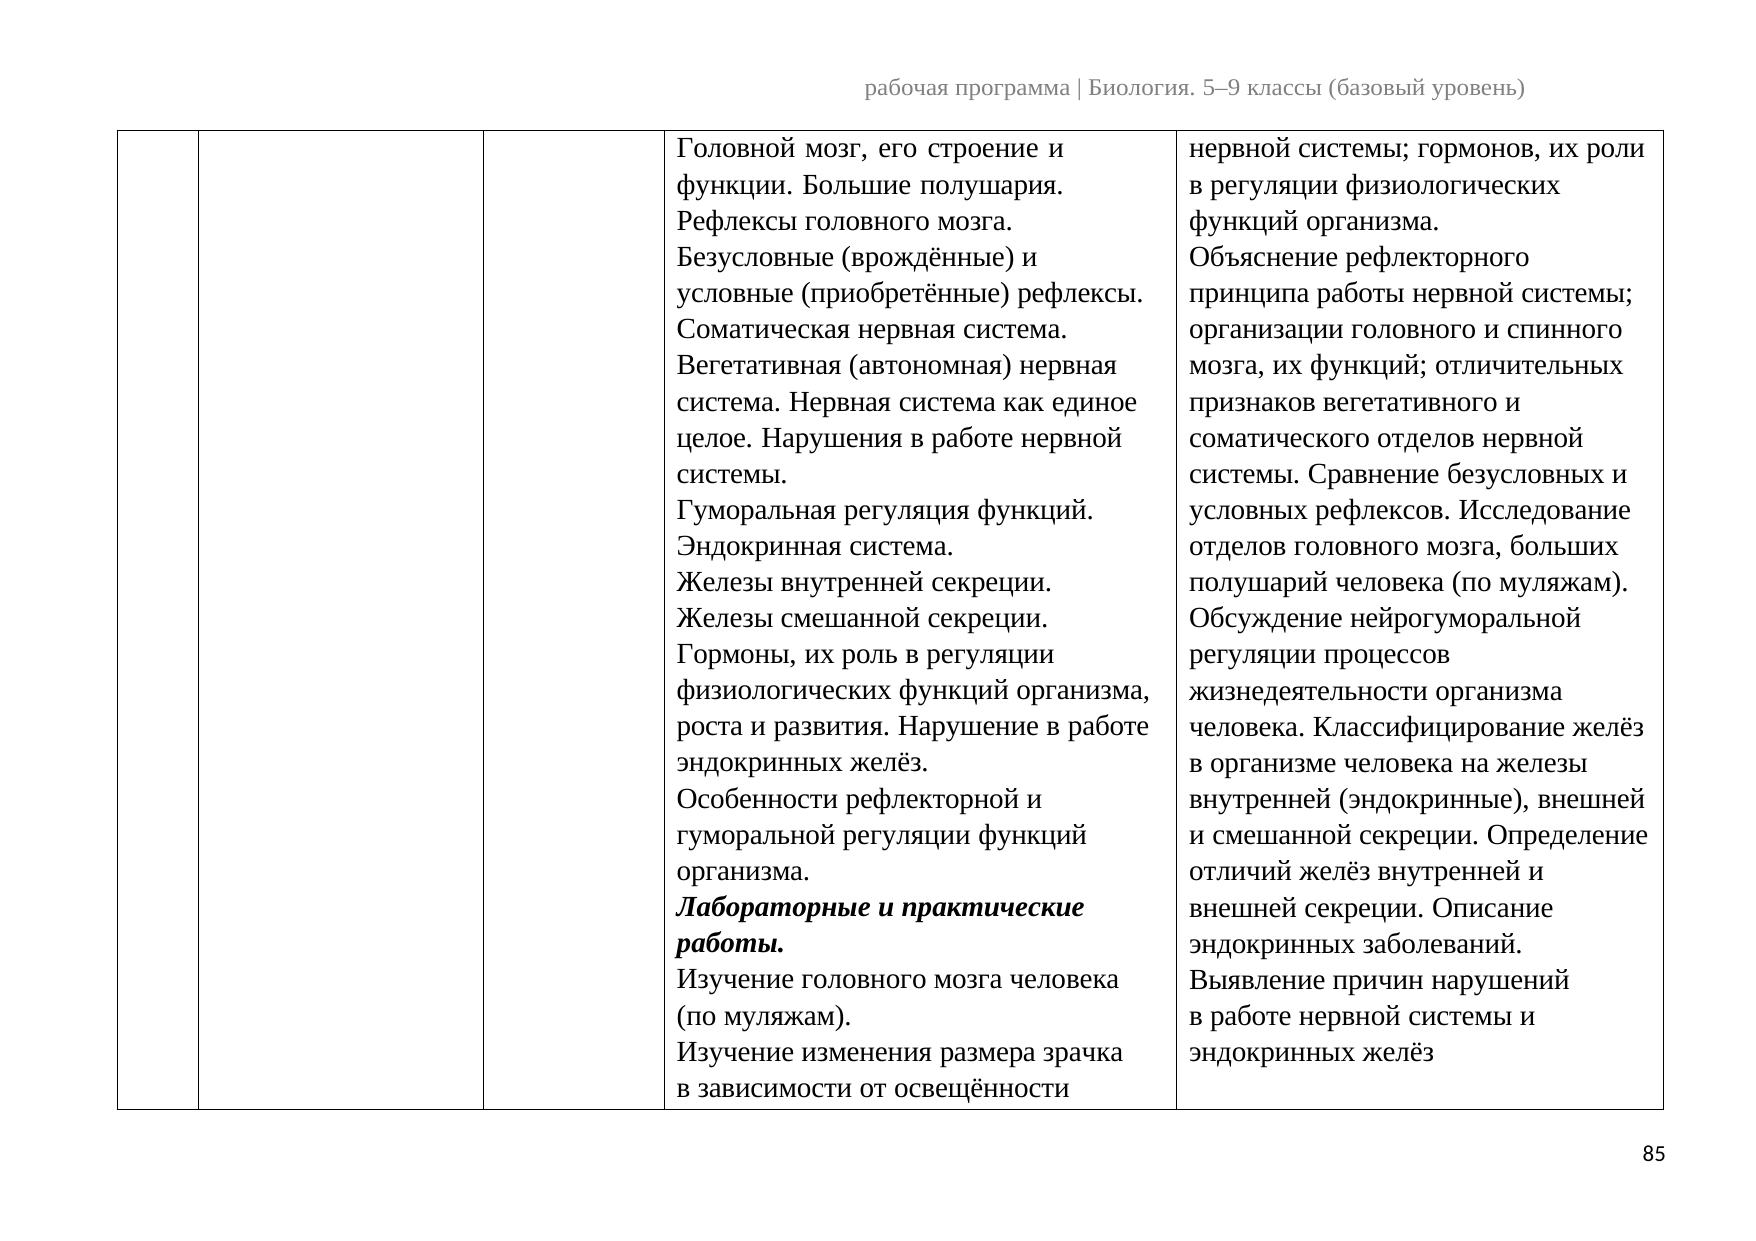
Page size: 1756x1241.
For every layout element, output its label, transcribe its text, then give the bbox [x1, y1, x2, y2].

table_header Головной мозг, его строение и функции. Большие полушария. Рефлексы головного мозга. Безусловные (врождённые) и условные (приобретённые) рефлексы. Соматическая нервная система. Вегетативная (автономная) нервная система. Нервная система как единое целое. Нарушения в работе нервной системы. Гуморальная регуляция функций. Эндокринная система. Железы внутренней секреции. Железы смешанной секреции. Гормоны, их роль в регуляции физиологических функций организма, роста и развития. Нарушение в работе эндокринных желёз. Особенности рефлекторной и гуморальной регуляции функций организма. Лабораторные и практические работы. Изучение головного мозга человека (по муляжам). Изучение изменения размера зрачка в зависимости от освещённости [665, 131, 1176, 1109]
table_header [199, 131, 483, 1109]
table_header нервной системы; гормонов, их роли в регуляции физиологических функций организма. Объяснение рефлекторного принципа работы нервной системы; организации головного и спинного мозга, их функций; отличительных признаков вегетативного и соматического отделов нервной системы. Сравнение безусловных и условных рефлексов. Исследование отделов головного мозга, больших полушарий человека (по муляжам). Обсуждение нейрогуморальной регуляции процессов жизнедеятельности организма человека. Классифицирование желёз в организме человека на железы внутренней (эндокринные), внешней и смешанной секреции. Определение отличий желёз внутренней и внешней секреции. Описание эндокринных заболеваний. Выявление причин нарушений в работе нервной системы и эндокринных желёз [1177, 131, 1663, 1109]
table_header [118, 131, 198, 1109]
table_header [484, 131, 664, 1109]
